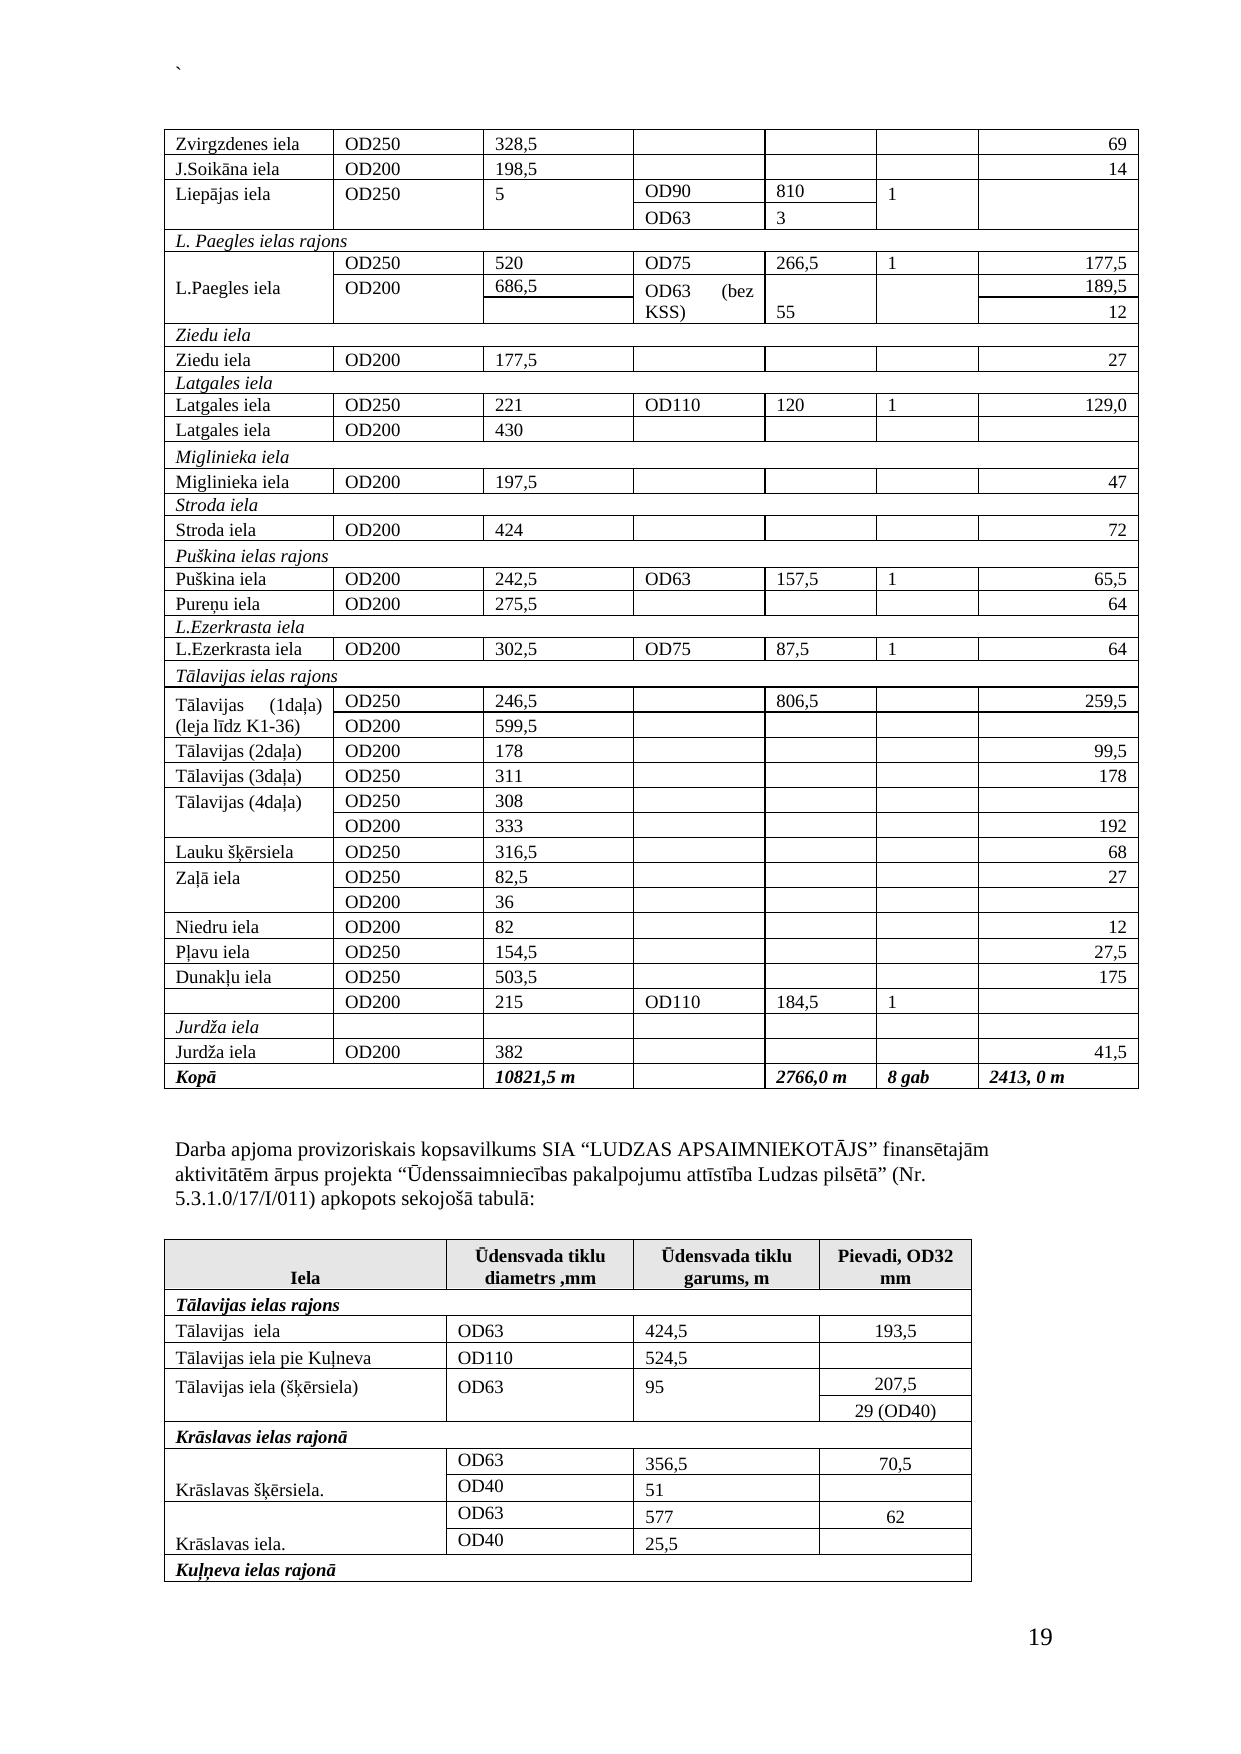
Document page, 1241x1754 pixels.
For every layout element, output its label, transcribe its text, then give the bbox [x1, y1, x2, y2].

table_cell [766, 863, 876, 887]
table_cell 316,5 [484, 838, 633, 862]
table_cell 41,5 [979, 1039, 1138, 1063]
table_cell [877, 738, 978, 762]
table_cell 198,5 [484, 155, 633, 179]
table_cell 382 [484, 1039, 633, 1063]
table_cell OD63 (bez KSS) [634, 275, 764, 323]
table_cell Puškina iela [165, 568, 333, 589]
table_cell 259,5 [979, 688, 1138, 711]
table_cell OD110 [634, 989, 764, 1013]
table_cell OD63 [447, 1502, 633, 1527]
table_cell 178 [484, 738, 633, 762]
table_cell [820, 1343, 971, 1368]
table_cell OD250 [334, 688, 483, 711]
table_cell OD200 [334, 155, 483, 179]
table_cell Tālavijas iela pie Kuļneva [165, 1343, 446, 1368]
table_cell [484, 1014, 633, 1038]
table_cell 2766,0 m [766, 1064, 876, 1088]
table_cell 175 [979, 964, 1138, 988]
table_cell 12 [979, 913, 1138, 937]
table_cell OD200 [334, 275, 483, 323]
table_cell [979, 417, 1138, 441]
table_cell 430 [484, 417, 633, 441]
table_cell [766, 838, 876, 862]
table_cell 65,5 [979, 568, 1138, 589]
table_cell 10821,5 m [484, 1064, 633, 1088]
table_cell [979, 180, 1138, 228]
table_cell OD200 [334, 989, 483, 1013]
table_cell 599,5 [484, 713, 633, 737]
table_cell 178 [979, 763, 1138, 787]
table_cell 72 [979, 516, 1138, 540]
table_cell [766, 591, 876, 614]
table_cell Miglinieka iela [165, 469, 333, 493]
table_cell [877, 469, 978, 493]
table_cell Stroda iela [165, 516, 333, 540]
table_cell [634, 788, 764, 812]
table_cell Tālavijas ielas rajons [165, 661, 1138, 686]
table_cell [766, 813, 876, 837]
table_cell J.Soikāna iela [165, 155, 333, 179]
table_cell Zvirgzdenes iela [165, 130, 333, 154]
table_cell [634, 417, 764, 441]
table_cell OD40 [447, 1475, 633, 1501]
table_cell 184,5 [766, 989, 876, 1013]
table_cell Puškina ielas rajons [165, 541, 1138, 567]
table_cell OD250 [334, 964, 483, 988]
table_cell Latgales iela [165, 394, 333, 416]
table_cell 82,5 [484, 863, 633, 887]
text Darba apjoma provizoriskais kopsavilkums SIA “LUDZAS APSAIMNIEKOTĀJS” finansētajām aktivitātēm ārpus projekta “Ūdenssaimniecības pakalpojumu attīstība Ludzas pilsētā” (Nr. 5.3.1.0/17/I/011) apkopots sekojošā tabulā: [175, 1137, 1065, 1209]
table_cell 55 [766, 275, 876, 323]
table_header Ūdensvada tiklu garums, m [634, 1240, 819, 1288]
table_cell Lauku šķērsiela [165, 838, 333, 862]
table_cell Krāslavas ielas rajonā [165, 1422, 971, 1448]
table_cell 14 [979, 155, 1138, 179]
table_cell [634, 763, 764, 787]
table_cell [766, 713, 876, 737]
table_cell Tālavijas iela (šķērsiela) [165, 1369, 446, 1421]
table_cell Liepājas iela [165, 180, 333, 228]
table_cell 193,5 [820, 1316, 971, 1342]
table_cell [484, 298, 633, 323]
table_cell 221 [484, 394, 633, 416]
table_cell [877, 863, 978, 887]
table_cell 99,5 [979, 738, 1138, 762]
table_cell OD90 [634, 180, 764, 202]
table_cell 524,5 [634, 1343, 819, 1368]
table_cell Zaļā iela [165, 863, 333, 912]
table_cell 215 [484, 989, 633, 1013]
table_cell L. Paegles ielas rajons [165, 230, 1138, 251]
table_cell Latgales iela [165, 372, 1138, 393]
table_cell OD110 [634, 394, 764, 416]
table_cell OD200 [334, 888, 483, 912]
table_cell 266,5 [766, 252, 876, 274]
table_cell L.Paegles iela [165, 252, 333, 323]
table_cell 29 (OD40) [820, 1396, 971, 1421]
table_cell 806,5 [766, 688, 876, 711]
table_cell Tālavijas (2daļa) [165, 738, 333, 762]
table_cell [634, 1064, 764, 1088]
table_cell [877, 939, 978, 962]
table_cell [634, 1014, 764, 1038]
table_cell [634, 838, 764, 862]
table_cell Krāslavas šķērsiela. [165, 1449, 446, 1501]
table_cell [877, 1039, 978, 1063]
table_cell 2413, 0 m [979, 1064, 1138, 1088]
table_cell 95 [634, 1369, 819, 1421]
table_cell 177,5 [979, 252, 1138, 274]
table_cell 120 [766, 394, 876, 416]
table_cell OD250 [334, 394, 483, 416]
table_cell [766, 939, 876, 962]
table_cell Ziedu iela [165, 347, 333, 371]
table_cell Jurdža iela [165, 1039, 333, 1063]
table_cell OD200 [334, 738, 483, 762]
table_header Pievadi, OD32 mm [820, 1240, 971, 1288]
table_cell [877, 688, 978, 711]
table_cell 308 [484, 788, 633, 812]
table_cell 189,5 [979, 275, 1138, 296]
table_cell [979, 788, 1138, 812]
table_cell OD63 [447, 1449, 633, 1474]
table_cell [766, 888, 876, 912]
table_cell [634, 713, 764, 737]
table_cell OD200 [334, 813, 483, 837]
table_cell 64 [979, 638, 1138, 660]
table_cell Kopā [165, 1064, 483, 1088]
table_cell OD250 [334, 130, 483, 154]
table_cell OD63 [634, 203, 764, 228]
table_cell [766, 1014, 876, 1038]
table_cell Miglinieka iela [165, 442, 1138, 467]
table_cell L.Ezerkrasta iela [165, 638, 333, 660]
table_cell 8 gab [877, 1064, 978, 1088]
table_cell OD200 [334, 638, 483, 660]
table_cell 302,5 [484, 638, 633, 660]
table_cell [634, 738, 764, 762]
table_cell 25,5 [634, 1529, 819, 1554]
table_cell [766, 738, 876, 762]
table_cell Latgales iela [165, 417, 333, 441]
table_cell 503,5 [484, 964, 633, 988]
table_cell [766, 516, 876, 540]
table_cell [877, 1014, 978, 1038]
table_cell 1 [877, 568, 978, 589]
table_cell OD250 [334, 763, 483, 787]
table_cell [634, 913, 764, 937]
table_cell 47 [979, 469, 1138, 493]
table_cell [877, 888, 978, 912]
table_cell [877, 130, 978, 154]
table_cell [877, 347, 978, 371]
table_cell Stroda iela [165, 494, 1138, 515]
table_cell 356,5 [634, 1449, 819, 1474]
table_cell OD250 [334, 252, 483, 274]
table_cell 1 [877, 638, 978, 660]
table_cell 68 [979, 838, 1138, 862]
table_cell [877, 417, 978, 441]
table_cell 1 [877, 989, 978, 1013]
table_cell [766, 763, 876, 787]
table_cell [766, 964, 876, 988]
table_cell 3 [766, 203, 876, 228]
table_cell 87,5 [766, 638, 876, 660]
table_cell [766, 130, 876, 154]
table_cell OD250 [334, 939, 483, 962]
table_cell OD63 [447, 1316, 633, 1342]
table_cell [766, 788, 876, 812]
table_cell 27 [979, 863, 1138, 887]
table_cell Tālavijas (1daļa) (leja līdz K1-36) [165, 688, 333, 737]
table_cell [634, 888, 764, 912]
table_cell OD200 [334, 591, 483, 614]
table_cell 810 [766, 180, 876, 202]
table_cell [979, 888, 1138, 912]
table_cell Jurdža iela [165, 1014, 333, 1038]
table_cell 129,0 [979, 394, 1138, 416]
table_cell [820, 1475, 971, 1501]
table_cell OD200 [334, 1039, 483, 1063]
table_cell OD250 [334, 180, 483, 228]
table_cell 520 [484, 252, 633, 274]
table_cell [766, 347, 876, 371]
table_cell [877, 591, 978, 614]
table_cell 246,5 [484, 688, 633, 711]
table_cell 197,5 [484, 469, 633, 493]
table_cell 51 [634, 1475, 819, 1501]
table_cell 69 [979, 130, 1138, 154]
table_cell 328,5 [484, 130, 633, 154]
table_header Ūdensvada tiklu diametrs ,mm [447, 1240, 633, 1288]
table_cell Tālavijas (3daļa) [165, 763, 333, 787]
table_cell [979, 713, 1138, 737]
table_cell [634, 863, 764, 887]
table_cell [766, 1039, 876, 1063]
table_cell 36 [484, 888, 633, 912]
table_cell 192 [979, 813, 1138, 837]
table_cell [766, 913, 876, 937]
table_cell 62 [820, 1502, 971, 1527]
table_cell 64 [979, 591, 1138, 614]
table_cell [766, 417, 876, 441]
table_cell OD250 [334, 788, 483, 812]
table_cell [634, 469, 764, 493]
table_cell 27 [979, 347, 1138, 371]
table_cell OD200 [334, 417, 483, 441]
table_cell 275,5 [484, 591, 633, 614]
table_cell OD200 [334, 516, 483, 540]
table_cell [634, 347, 764, 371]
table_cell 1 [877, 180, 978, 228]
table_cell Ziedu iela [165, 324, 1138, 346]
table_cell Dunakļu iela [165, 964, 333, 988]
table_cell 242,5 [484, 568, 633, 589]
table_cell OD250 [334, 838, 483, 862]
table_cell [877, 275, 978, 323]
table_cell OD200 [334, 713, 483, 737]
table_cell OD200 [334, 347, 483, 371]
table_header Iela [165, 1240, 446, 1288]
table_cell [334, 1014, 483, 1038]
table_cell Krāslavas iela. [165, 1502, 446, 1554]
table_cell 1 [877, 252, 978, 274]
table_cell Pureņu iela [165, 591, 333, 614]
table_cell 27,5 [979, 939, 1138, 962]
table_cell Tālavijas (4daļa) [165, 788, 333, 837]
table_cell [979, 1014, 1138, 1038]
table_cell Tālavijas iela [165, 1316, 446, 1342]
table_cell [877, 813, 978, 837]
table_cell [877, 788, 978, 812]
table_cell [877, 838, 978, 862]
table_cell [877, 713, 978, 737]
table_cell 12 [979, 298, 1138, 323]
table_cell Kuļņeva ielas rajonā [165, 1555, 971, 1581]
table_cell [634, 688, 764, 711]
table_cell [877, 155, 978, 179]
table_cell OD63 [634, 568, 764, 589]
table_cell [634, 939, 764, 962]
table_cell 333 [484, 813, 633, 837]
table_cell [877, 913, 978, 937]
table_cell [634, 964, 764, 988]
table_cell OD110 [447, 1343, 633, 1368]
table_cell 207,5 [820, 1369, 971, 1395]
table_cell [766, 155, 876, 179]
table_cell 686,5 [484, 275, 633, 296]
table_cell [820, 1529, 971, 1554]
table_cell 82 [484, 913, 633, 937]
table_cell [766, 469, 876, 493]
table_cell Tālavijas ielas rajons [165, 1290, 971, 1315]
table_cell [634, 130, 764, 154]
table_cell 311 [484, 763, 633, 787]
table_cell L.Ezerkrasta iela [165, 616, 1138, 637]
table_cell [165, 989, 333, 1013]
table_cell OD200 [334, 913, 483, 937]
table_cell [634, 813, 764, 837]
table_cell Niedru iela [165, 913, 333, 937]
table_cell 424,5 [634, 1316, 819, 1342]
table_cell 154,5 [484, 939, 633, 962]
table_cell 424 [484, 516, 633, 540]
table_cell 577 [634, 1502, 819, 1527]
table_cell OD40 [447, 1529, 633, 1554]
table_cell [634, 591, 764, 614]
table_cell [877, 763, 978, 787]
table_cell OD250 [334, 863, 483, 887]
table_cell [877, 964, 978, 988]
table_cell [979, 989, 1138, 1013]
table_cell OD200 [334, 469, 483, 493]
table_cell 5 [484, 180, 633, 228]
table_cell OD200 [334, 568, 483, 589]
table_cell [634, 516, 764, 540]
table_cell 70,5 [820, 1449, 971, 1474]
table_cell 177,5 [484, 347, 633, 371]
table_cell 157,5 [766, 568, 876, 589]
table_cell 1 [877, 394, 978, 416]
table_cell [877, 516, 978, 540]
table_cell Pļavu iela [165, 939, 333, 962]
table_cell [634, 155, 764, 179]
table_cell OD75 [634, 252, 764, 274]
table_cell OD63 [447, 1369, 633, 1421]
table_cell [634, 1039, 764, 1063]
table_cell OD75 [634, 638, 764, 660]
